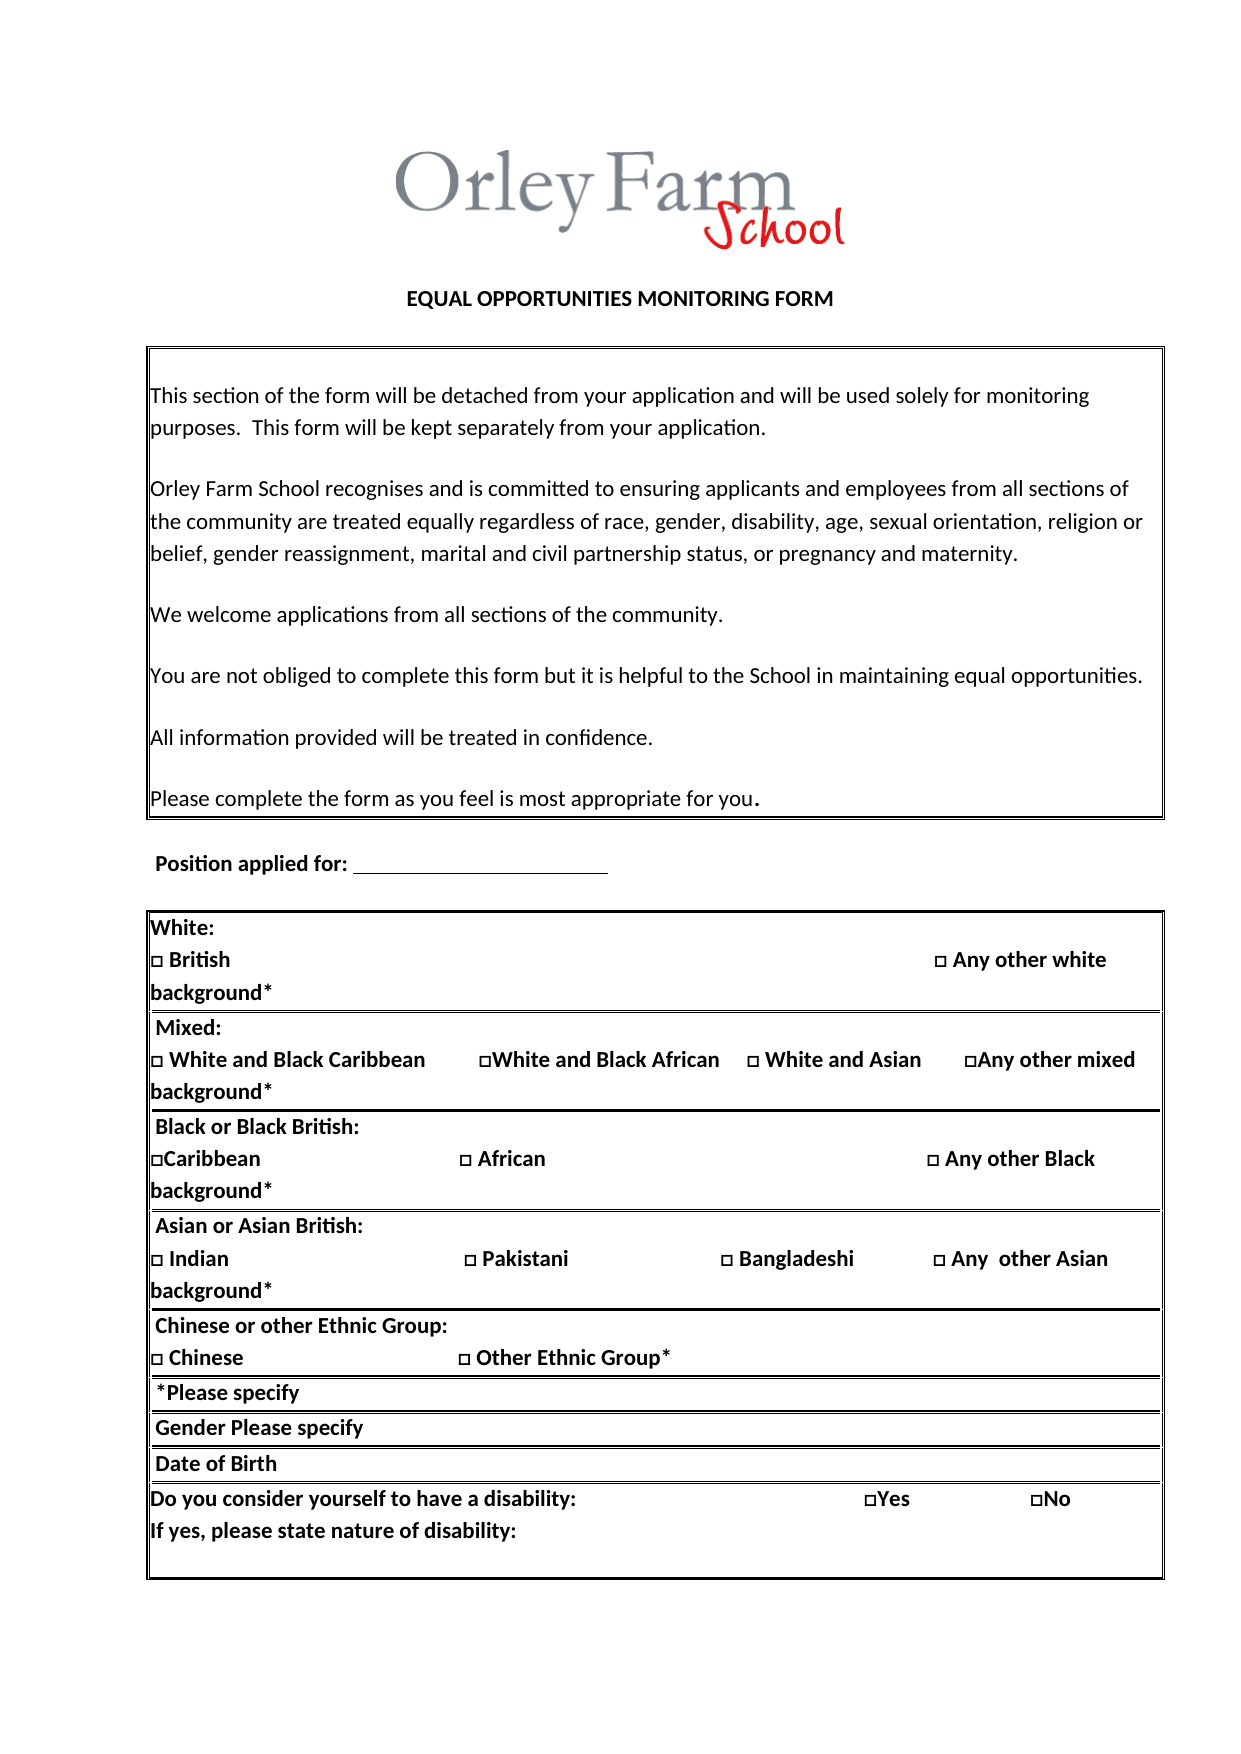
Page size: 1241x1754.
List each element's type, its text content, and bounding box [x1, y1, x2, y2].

table_cell Asian or Asian British: □ Indian □ Pakistani □ Bangladeshi □ Any other Asian background* [150, 1209, 1162, 1308]
table_cell Chinese or other Ethnic Group: □ Chinese □ Other Ethnic Group* [148, 1308, 1163, 1375]
picture [395, 150, 845, 251]
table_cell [148, 1481, 1163, 1577]
table_cell Gender Please specify [150, 1410, 1162, 1445]
text EQUAL OPPORTUNITIES MONITORING FORM [150, 284, 1090, 312]
table_header This section of the form will be detached from your application and will be used solely for monitoring purposes. This form will be kept separately from your application. Orley Farm School recognises and is committed to ensuring applicants and employees from all sections of the community are treated equally regardless of race, gender, disability, age, sexual orientation, religion or belief, gender reassignment, marital and civil partnership status, or pregnancy and maternity. We welcome applications from all sections of the community. You are not obliged to complete this form but it is helpful to the School in maintaining equal opportunities. All information provided will be treated in confidence. Please complete the form as you feel is most appropriate for you. [150, 349, 1162, 816]
table_cell Mixed: □ White and Black Caribbean □White and Black African □ White and Asian □Any other mixed background* [150, 1010, 1162, 1109]
table_header White: □ British □ Any other white background* [150, 913, 1162, 1009]
text Position applied for: [150, 849, 1090, 877]
table_cell *Please specify [150, 1375, 1162, 1410]
table_cell Date of Birth [150, 1445, 1162, 1481]
table_cell Black or Black British: □Caribbean □ African □ Any other Black background* [150, 1109, 1162, 1208]
